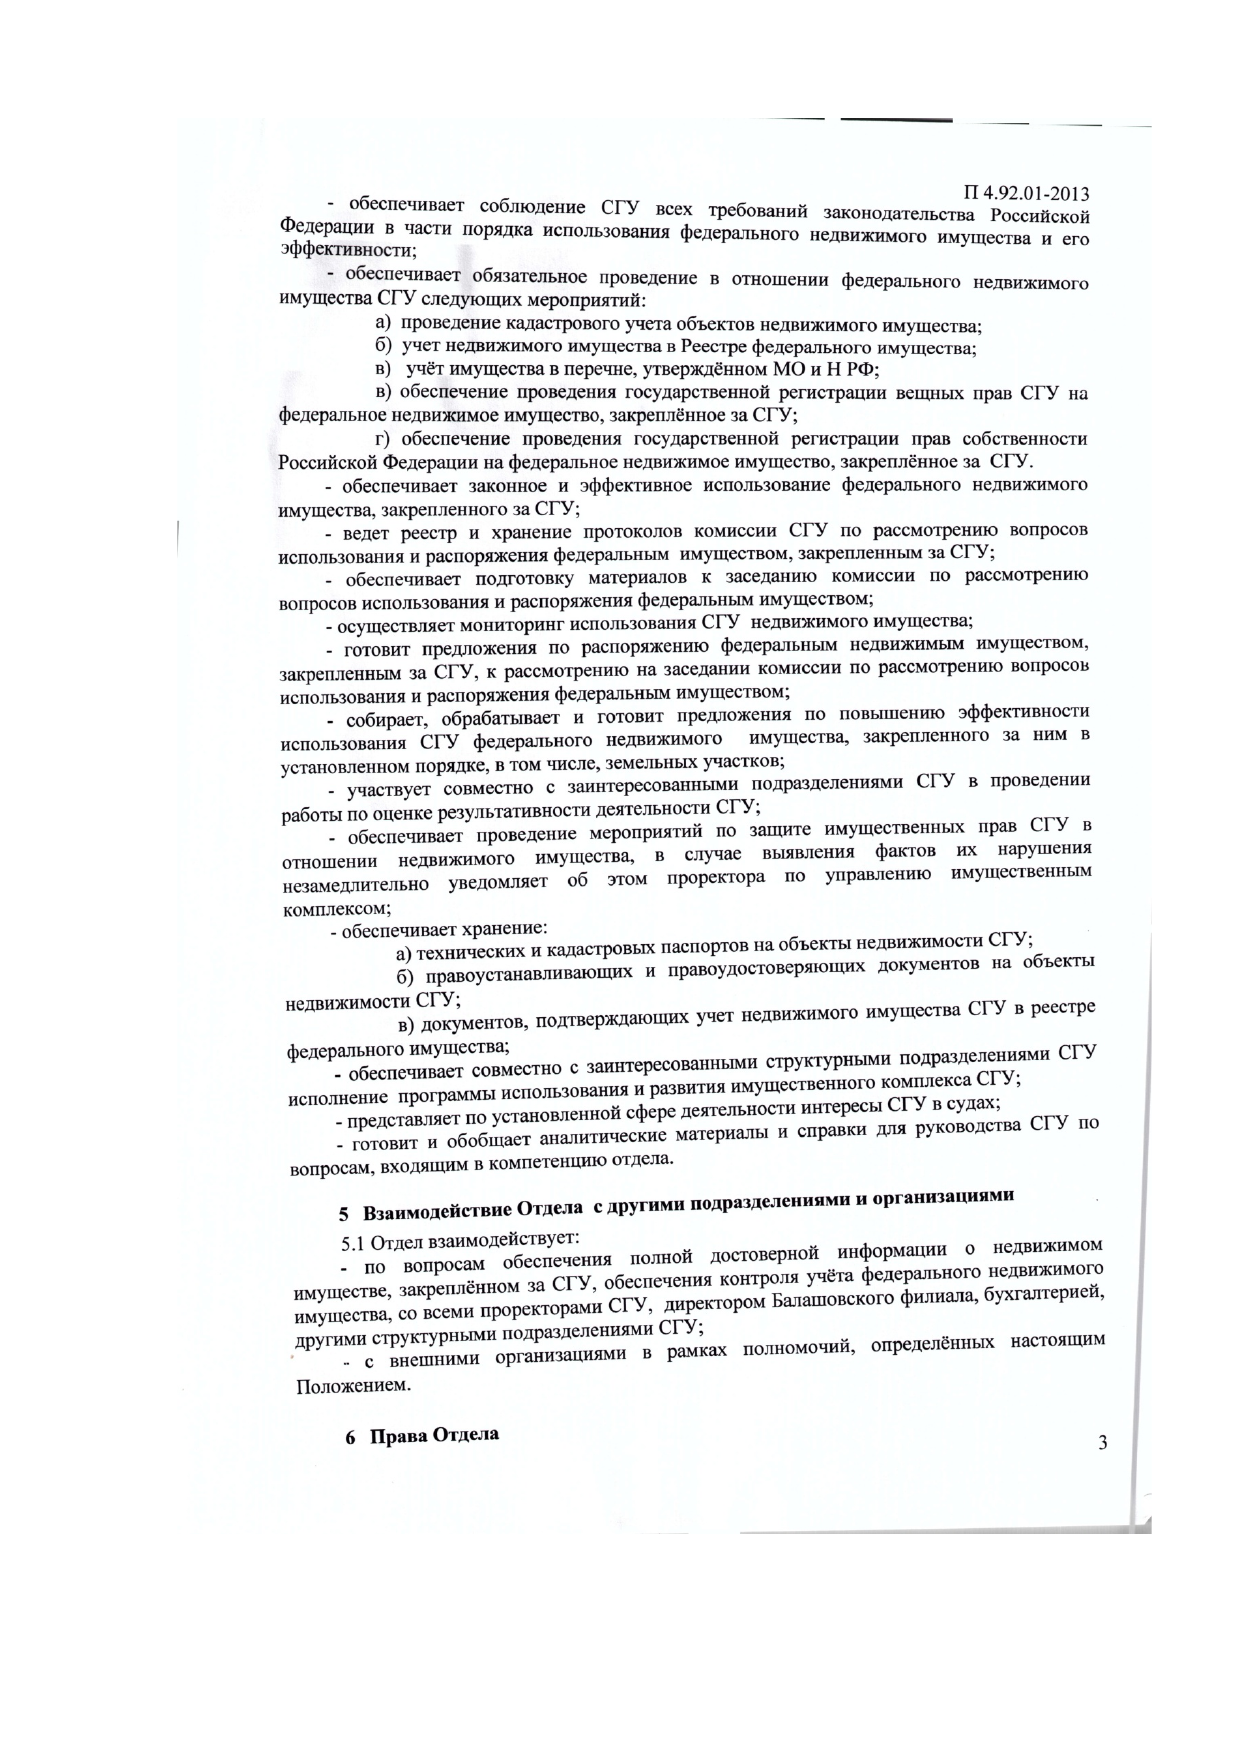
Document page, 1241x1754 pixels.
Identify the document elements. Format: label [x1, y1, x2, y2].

picture [177, 118, 1152, 1534]
